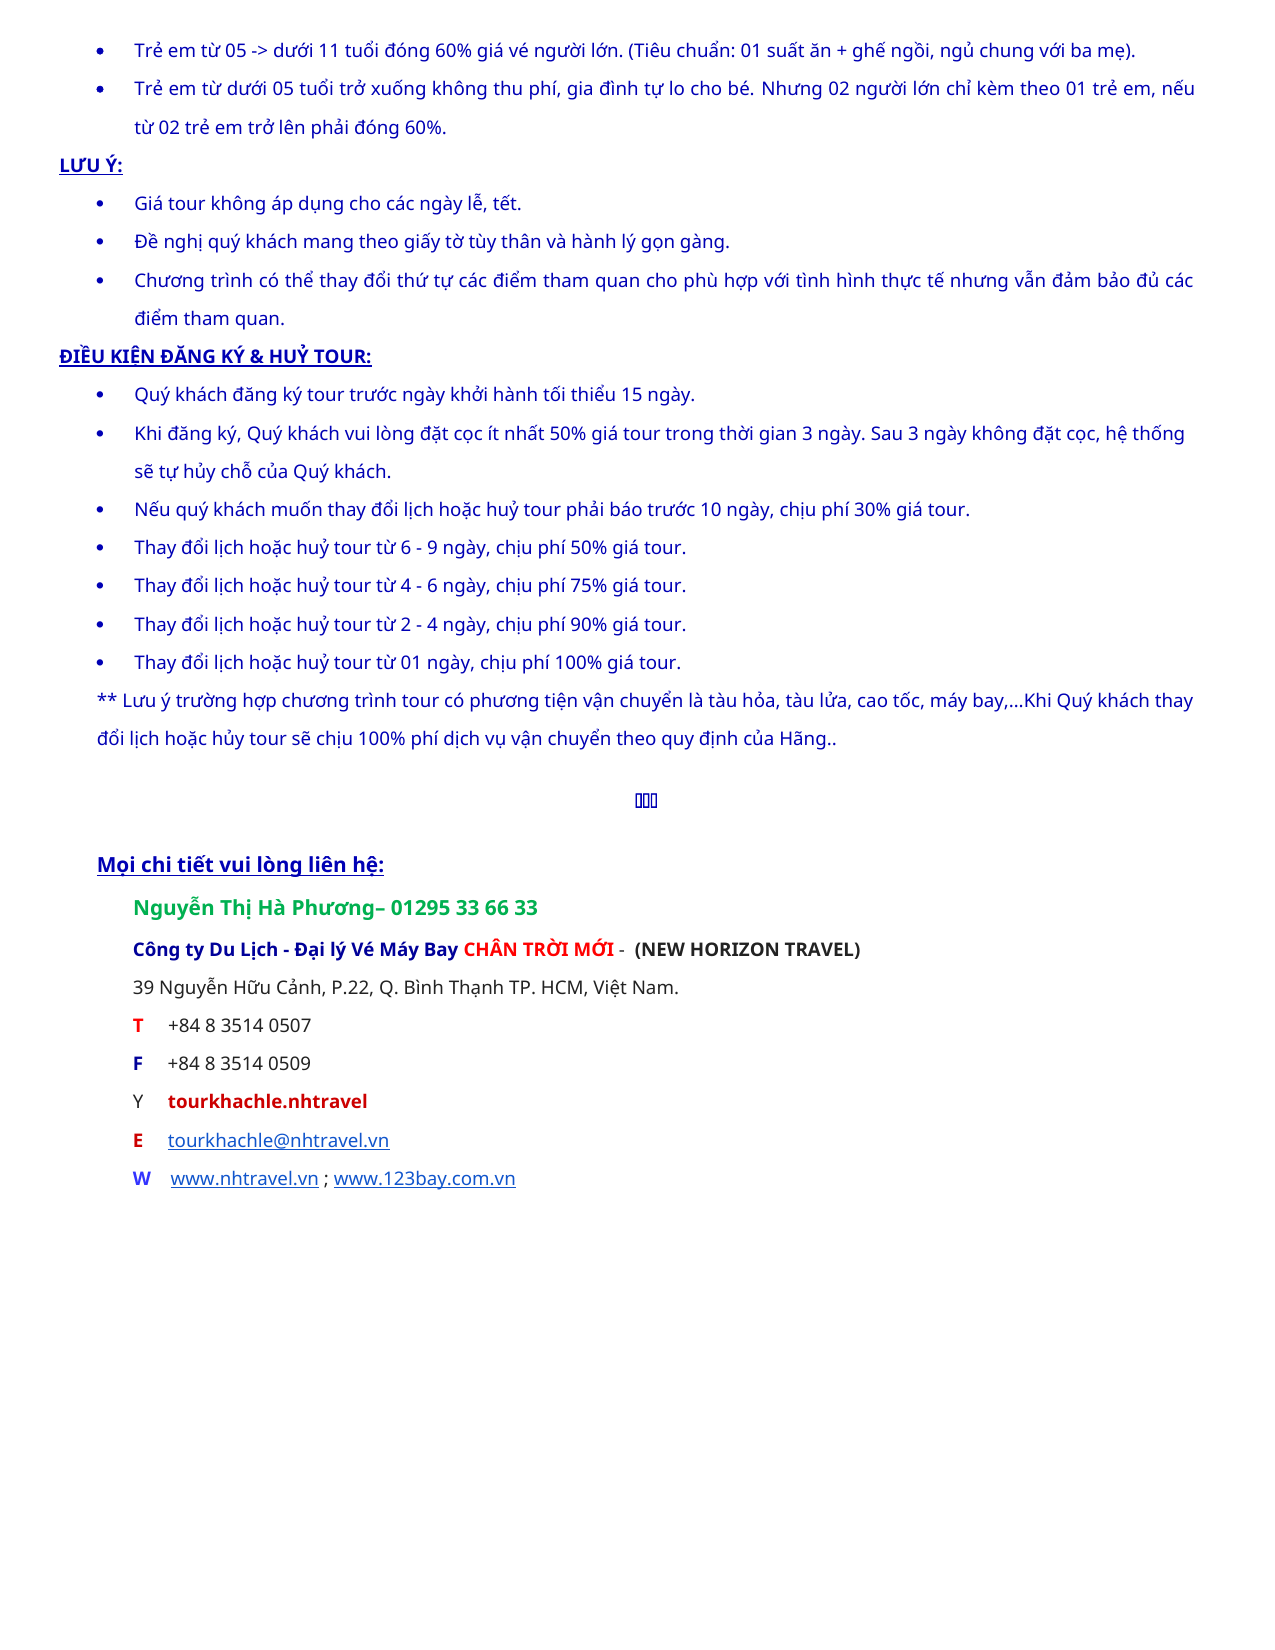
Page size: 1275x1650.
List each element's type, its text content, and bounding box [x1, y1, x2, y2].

list Thay đổi lịch hoặc huỷ tour từ 4 - 6 ngày, chịu phí 75% giá tour. [97, 573, 1196, 598]
list Nếu quý khách muốn thay đổi lịch hoặc huỷ tour phải báo trước 10 ngày, chịu phí 30% giá tour. [97, 496, 1196, 522]
text Mọi chi tiết vui lòng liên hệ: [97, 851, 1196, 879]
text W www.nhtravel.vn ; www.123bay.com.vn [133, 1165, 1196, 1191]
list Đề nghị quý khách mang theo giấy tờ tùy thân và hành lý gọn gàng. [97, 229, 1196, 254]
list Thay đổi lịch hoặc huỷ tour từ 01 ngày, chịu phí 100% giá tour. [97, 649, 1196, 675]
list Trẻ em từ 05 -> dưới 11 tuổi đóng 60% giá vé người lớn. (Tiêu chuẩn: 01 suất ăn + ghế ngồi, ngủ chung với ba mẹ). [97, 37, 1196, 63]
list Thay đổi lịch hoặc huỷ tour từ 2 - 4 ngày, chịu phí 90% giá tour. [97, 611, 1196, 636]
list Khi đăng ký, Quý khách vui lòng đặt cọc ít nhất 50% giá tour trong thời gian 3 ngày. Sau 3 ngày không đặt cọc, hệ thống sẽ tự hủy chỗ của Quý khách. [97, 420, 1196, 483]
list Quý khách đăng ký tour trước ngày khởi hành tối thiểu 15 ngày. [97, 382, 1196, 407]
text ** Lưu ý trường hợp chương trình tour có phương tiện vận chuyển là tàu hỏa, tàu lửa, cao tốc, máy bay,…Khi Quý khách thay đổi lịch hoặc hủy tour sẽ chịu 100% phí dịch vụ vận chuyển theo quy định của Hãng.. [97, 687, 1196, 751]
list Thay đổi lịch hoặc huỷ tour từ 6 - 9 ngày, chịu phí 50% giá tour. [97, 534, 1196, 560]
text ĐIỀU KIỆN ĐĂNG KÝ & HUỶ TOUR: [59, 343, 1196, 369]
text LƯU Ý: [59, 152, 1196, 178]
text Nguyễn Thị Hà Phương– 01295 33 66 33 [59, 893, 1196, 922]
list Chương trình có thể thay đổi thứ tự các điểm tham quan cho phù hợp với tình hình thực tế nhưng vẫn đảm bảo đủ các điểm tham quan. [97, 267, 1196, 331]
list Trẻ em từ dưới 05 tuổi trở xuống không thu phí, gia đình tự lo cho bé. Nhưng 02 người lớn chỉ kèm theo 01 trẻ em, nếu từ 02 trẻ em trở lên phải đóng 60%. [97, 76, 1196, 139]
text E tourkhachle@nhtravel.vn [133, 1127, 1196, 1152]
text Công ty Du Lịch - Đại lý Vé Máy Bay CHÂN TRỜI MỚI - (NEW HORIZON TRAVEL) 39 Nguyễn Hữu Cảnh, P.22, Q. Bình Thạnh TP. HCM, Việt Nam. T +84 8 3514 0507 F +84 8 3514 0509 Y tourkhachle.nhtravel [133, 936, 1196, 1114]
list Giá tour không áp dụng cho các ngày lễ, tết. [97, 190, 1196, 216]
